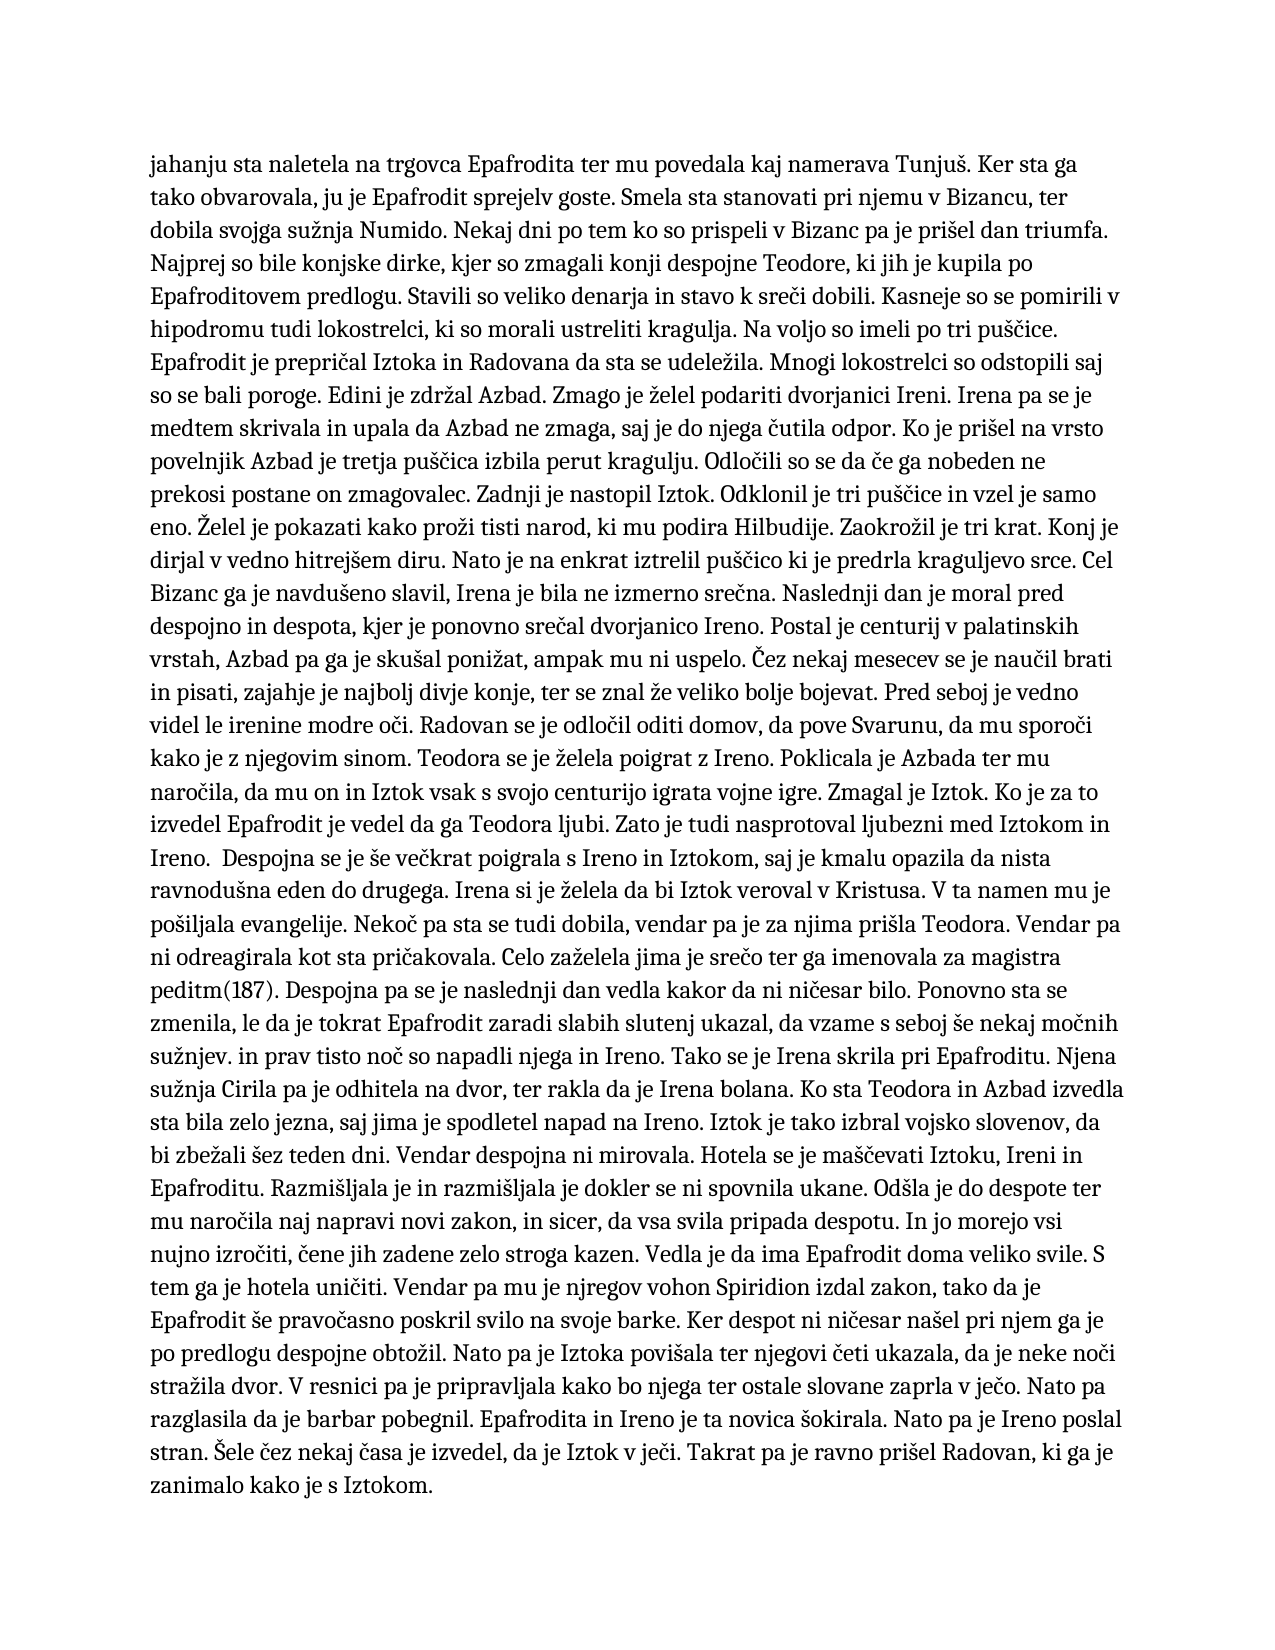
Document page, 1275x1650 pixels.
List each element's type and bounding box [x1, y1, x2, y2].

text [150, 150, 1125, 1499]
